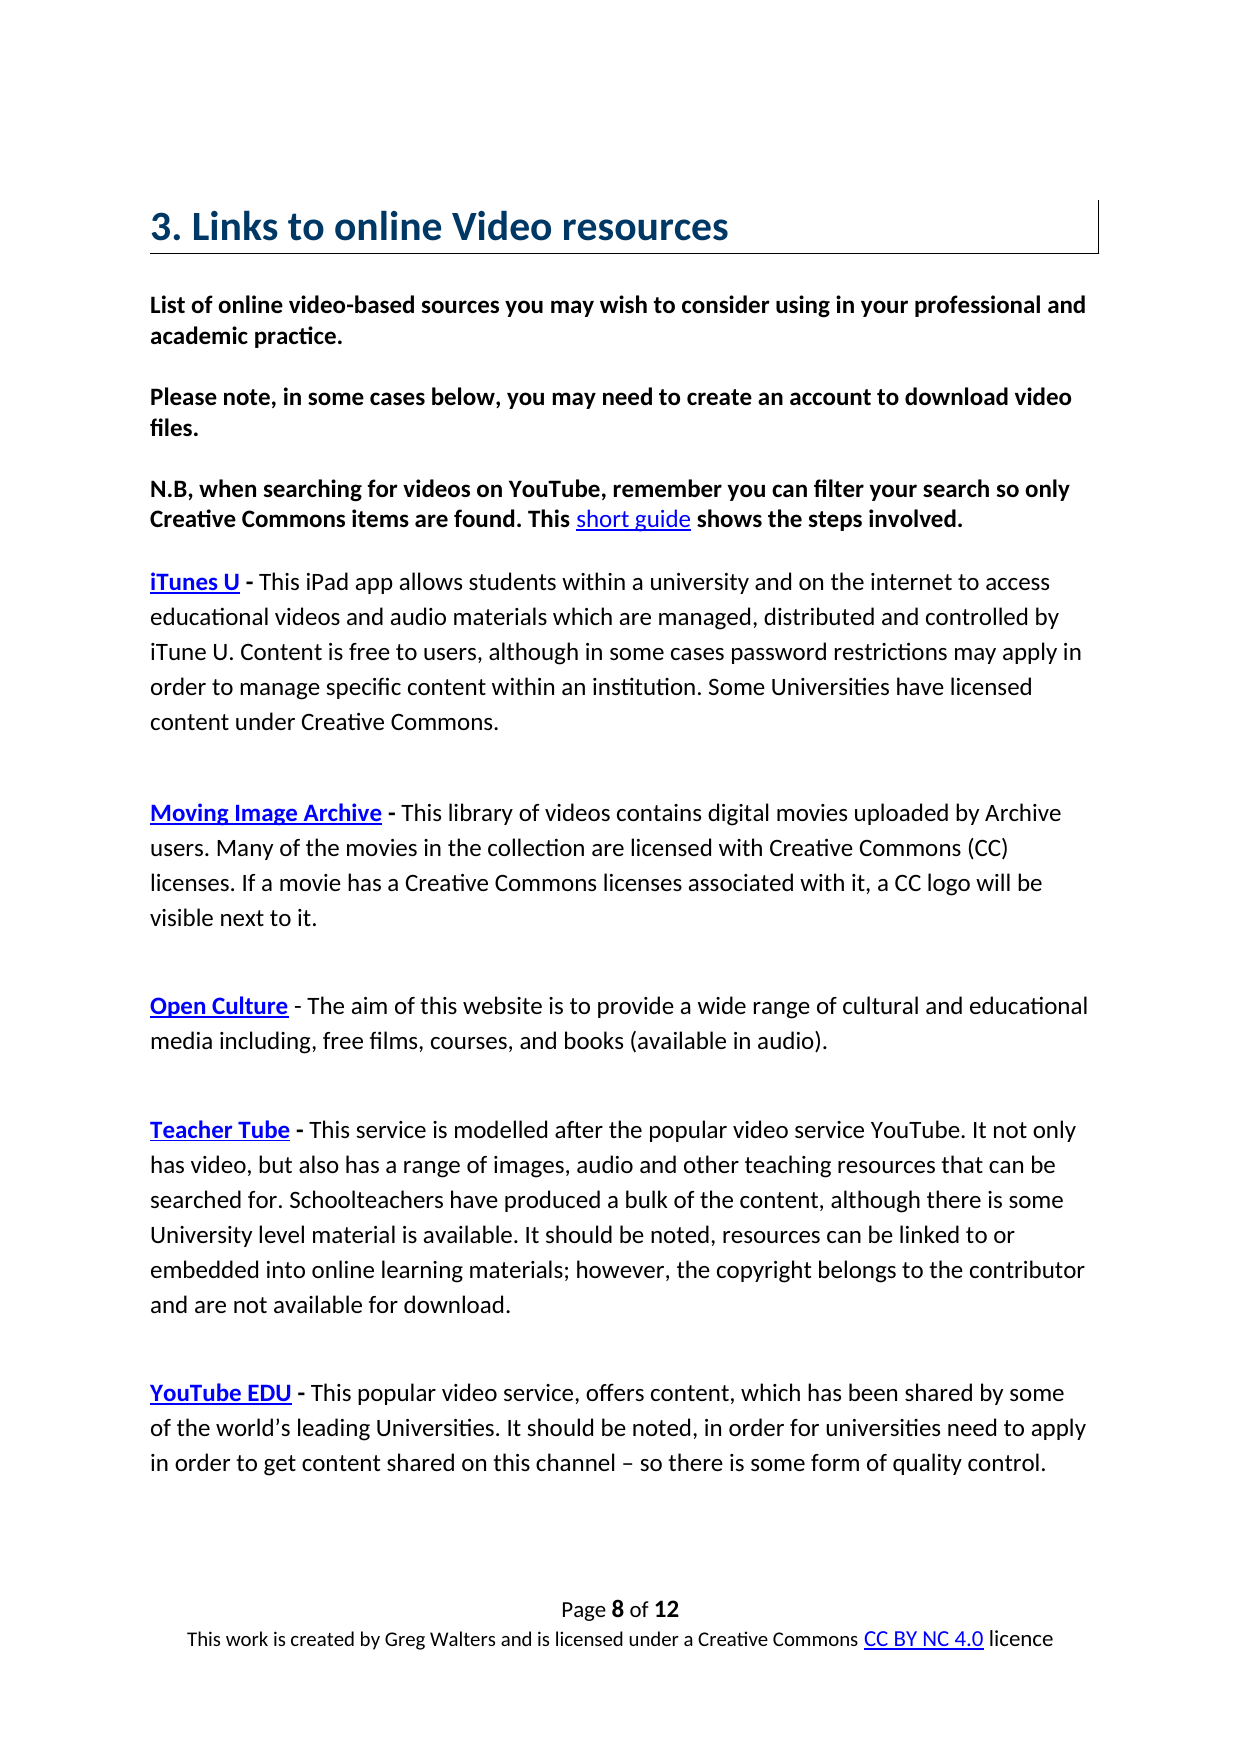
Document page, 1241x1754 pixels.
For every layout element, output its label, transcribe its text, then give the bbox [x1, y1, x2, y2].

text Teacher Tube - This service is modelled after the popular video service YouTube. It not only has video, but also has a range of images, audio and other teaching resources that can be searched for. Schoolteachers have produced a bulk of the content, although there is some University level material is available. It should be noted, resources can be linked to or embedded into online learning materials; however, the copyright belongs to the contributor and are not available for download. [150, 1081, 1090, 1319]
text YouTube EDU - This popular video service, offers content, which has been shared by some of the world’s leading Universities. It should be noted, in order for universities need to apply in order to get content shared on this channel – so there is some form of quality control. [150, 1344, 1090, 1478]
text List of online video-based sources you may wish to consider using in your professional and academic practice. [150, 289, 1090, 351]
subtitle 3. Links to online Video resources [150, 200, 1098, 253]
text N.B, when searching for videos on YouTube, remember you can filter your search so only Creative Commons items are found. This short guide shows the steps involved. [150, 473, 1090, 534]
text Moving Image Archive - This library of videos contains digital movies uploaded by Archive users. Many of the movies in the collection are licensed with Creative Commons (CC) licenses. If a movie has a Creative Commons licenses associated with it, a CC logo will be visible next to it. [150, 762, 1090, 933]
text Please note, in some cases below, you may need to create an account to download video files. [150, 381, 1090, 442]
text Open Culture - The aim of this website is to provide a wide range of cultural and educational media including, free films, courses, and books (available in audio). [150, 958, 1090, 1056]
text iTunes U - This iPad app allows students within a university and on the internet to access educational videos and audio materials which are managed, distributed and controlled by iTune U. Content is free to users, although in some cases password restrictions may apply in order to manage specific content within an institution. Some Universities have licensed content under Creative Commons. [150, 534, 1090, 737]
